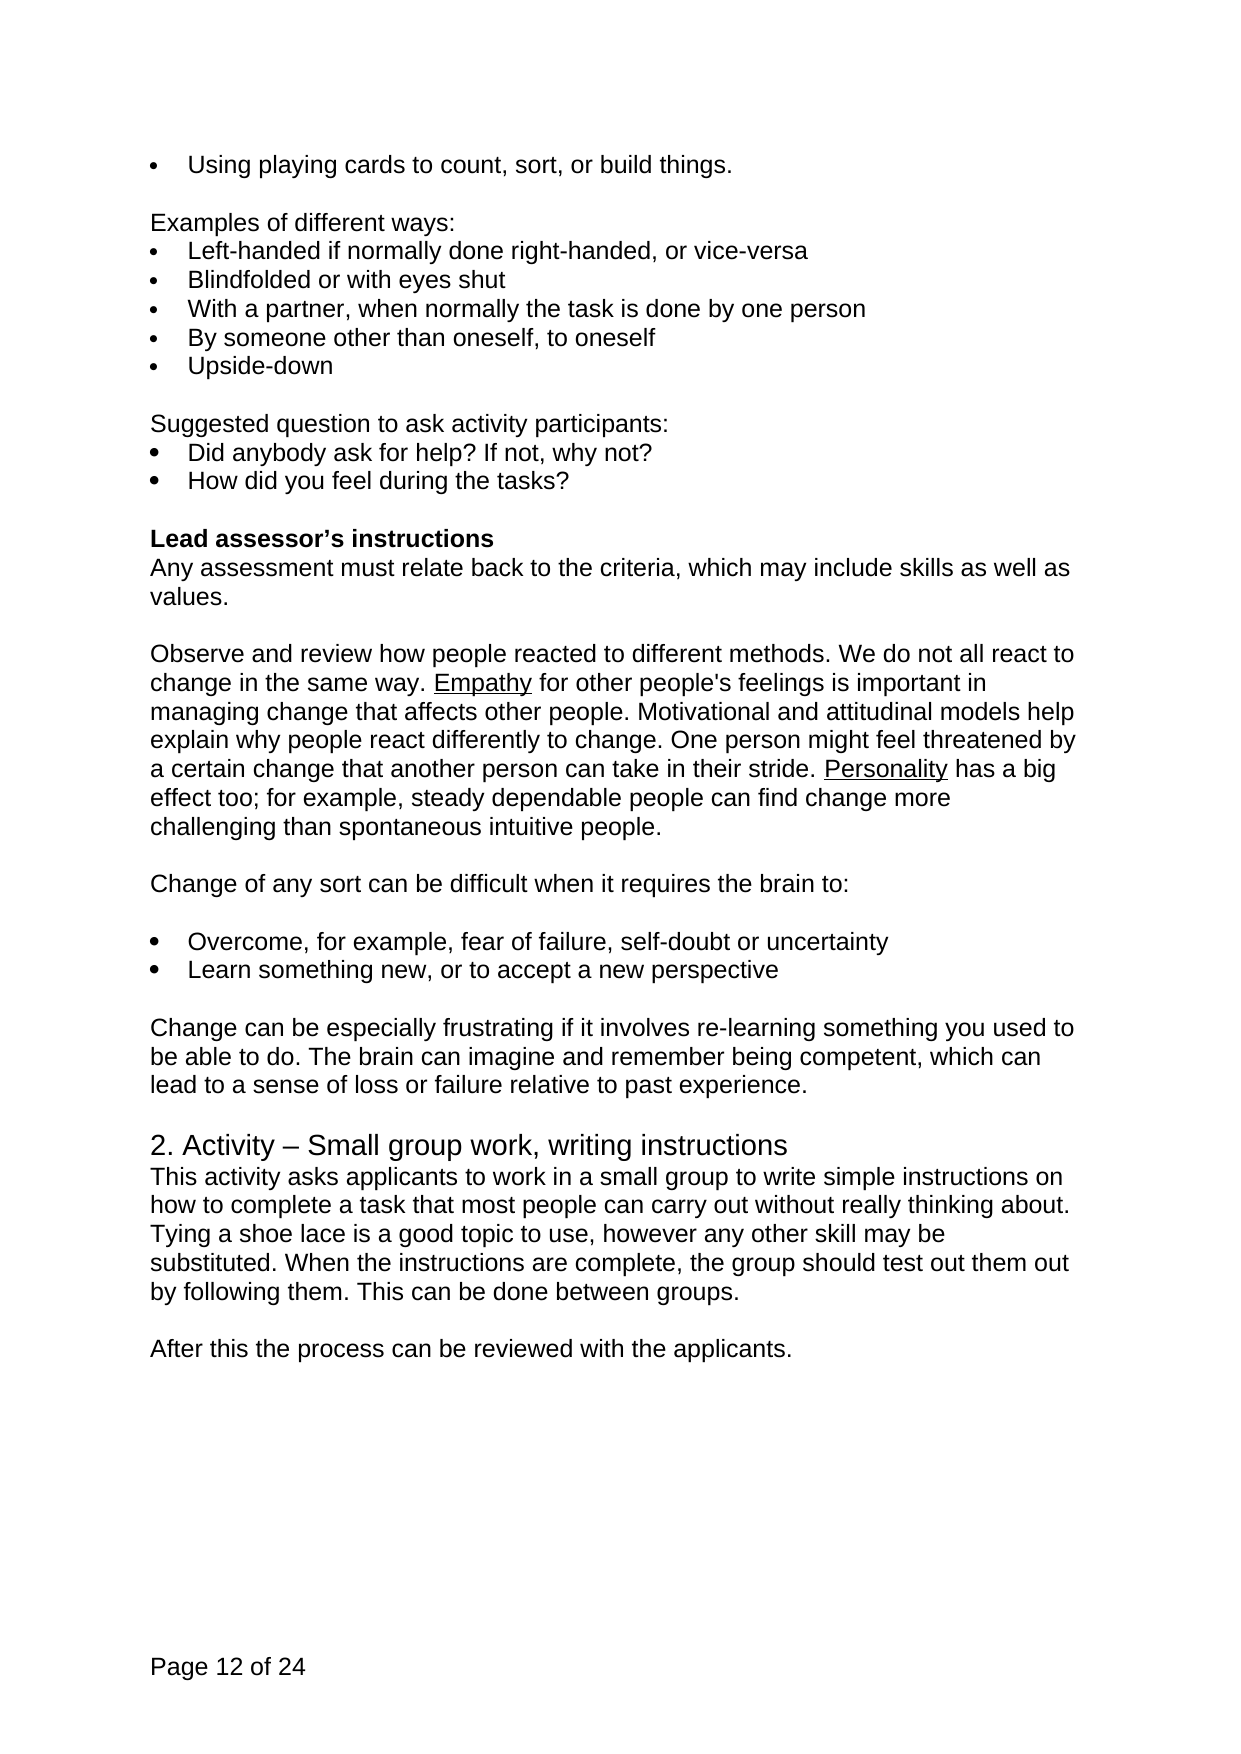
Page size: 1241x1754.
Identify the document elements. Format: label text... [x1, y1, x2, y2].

text Change of any sort can be difficult when it requires the brain to: [150, 869, 1078, 898]
text Any assessment must relate back to the criteria, which may include skills as well as values. [150, 553, 1078, 610]
text After this the process can be reviewed with the applicants. [150, 1334, 1078, 1363]
list Overcome, for example, fear of failure, self-doubt or uncertainty [150, 926, 1078, 955]
list How did you feel during the tasks? [150, 466, 1078, 495]
subtitle Lead assessor’s instructions [150, 524, 1078, 553]
text Examples of different ways: [150, 207, 1078, 236]
list Using playing cards to count, sort, or build things. [150, 150, 1078, 179]
list Did anybody ask for help? If not, why not? [150, 437, 1078, 466]
list Learn something new, or to accept a new perspective [150, 955, 1078, 984]
text Suggested question to ask activity participants: [150, 409, 1078, 437]
list Upside-down [150, 351, 1078, 380]
text This activity asks applicants to work in a small group to write simple instructions on how to complete a task that most people can carry out without really thinking about. Tying a shoe lace is a good topic to use, however any other skill may be substituted. When the instructions are complete, the group should test out them out by following them. This can be done between groups. [150, 1161, 1078, 1305]
text Change can be especially frustrating if it involves re-learning something you used to be able to do. The brain can imagine and remember being competent, which can lead to a sense of loss or failure relative to past experience. [150, 1013, 1078, 1099]
list Blindfolded or with eyes shut [150, 265, 1078, 294]
list With a partner, when normally the task is done by one person [150, 294, 1078, 322]
text Observe and review how people reacted to different methods. We do not all react to change in the same way. Empathy for other people's feelings is important in managing change that affects other people. Motivational and attitudinal models help explain why people react differently to change. One person might feel threatened by a certain change that another person can take in their stride. Personality has a big effect too; for example, steady dependable people can find change more challenging than spontaneous intuitive people. [150, 639, 1078, 840]
list By someone other than oneself, to oneself [150, 322, 1078, 351]
text 2. Activity – Small group work, writing instructions [150, 1128, 1078, 1161]
list Left-handed if normally done right-handed, or vice-versa [150, 236, 1078, 265]
